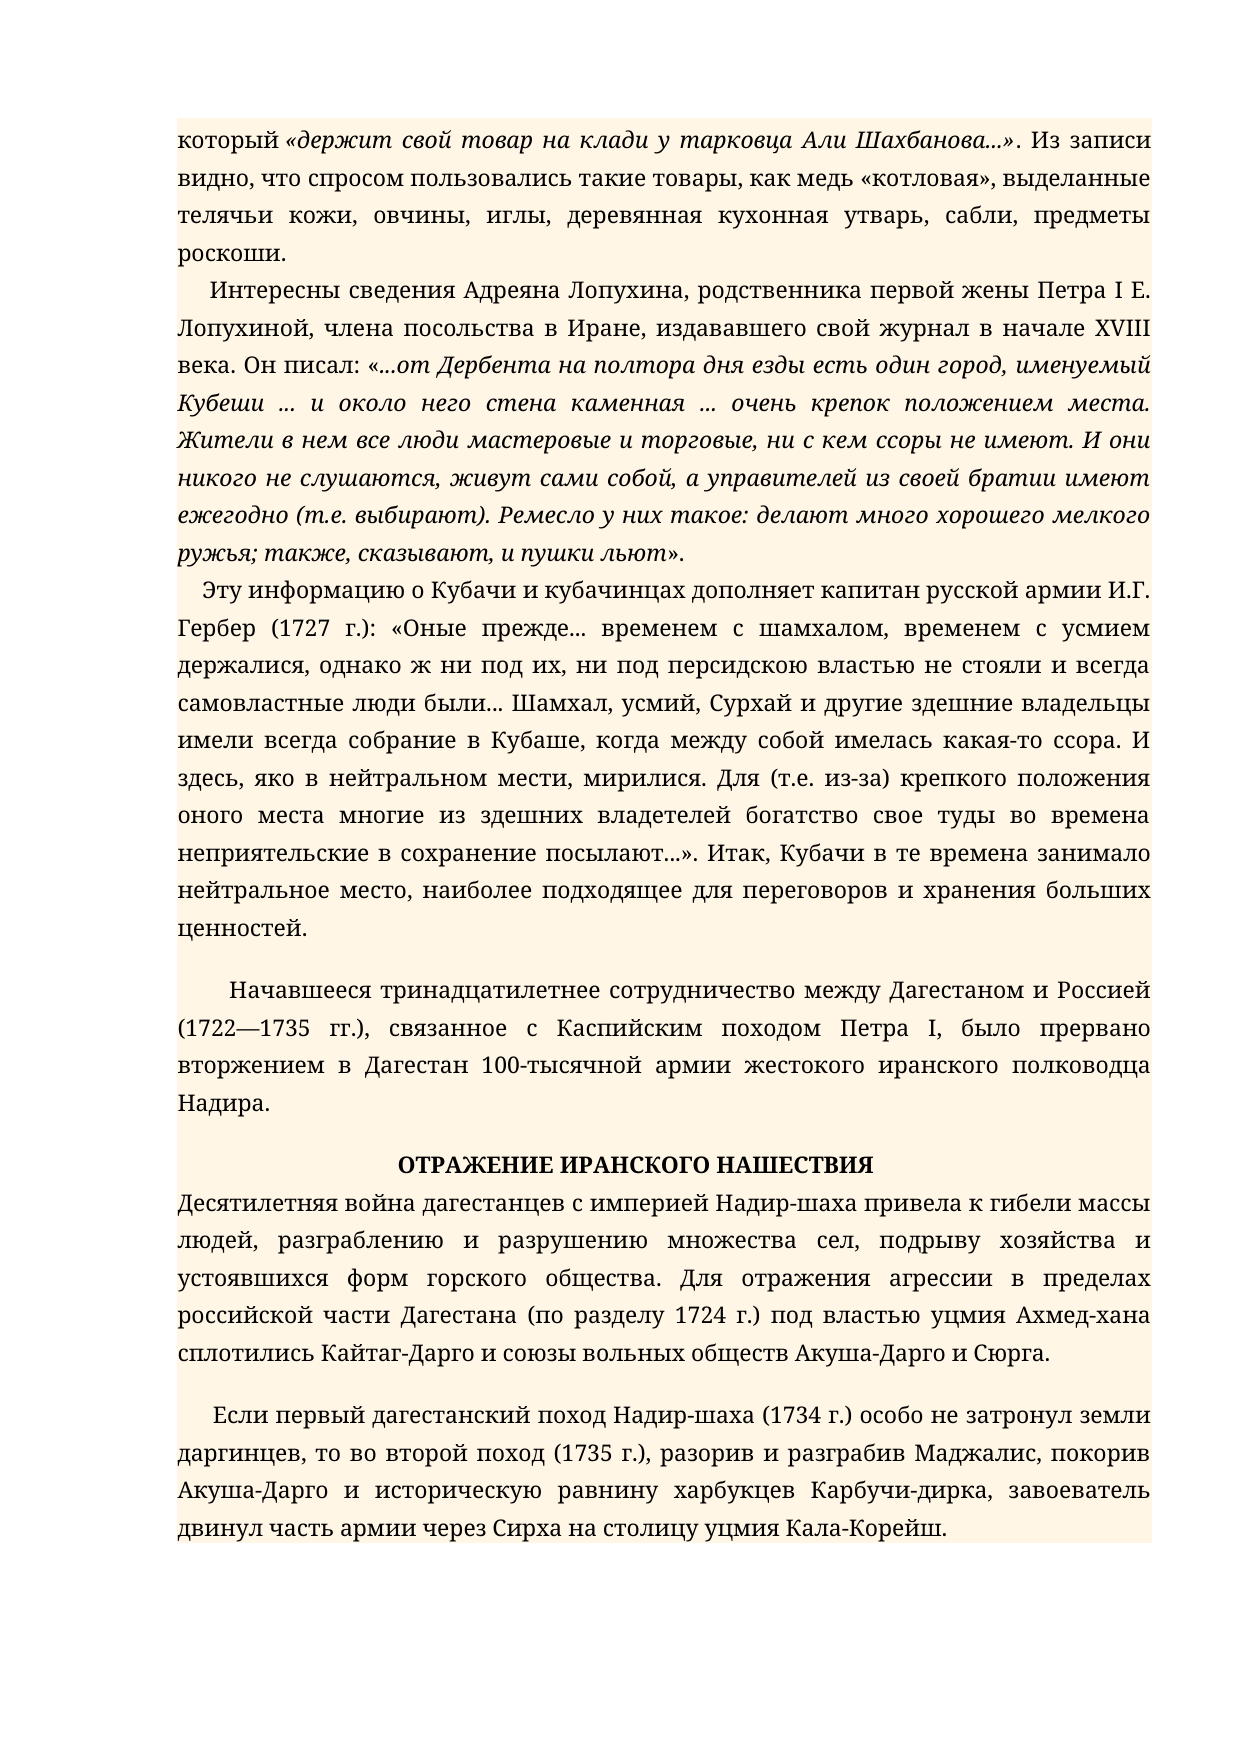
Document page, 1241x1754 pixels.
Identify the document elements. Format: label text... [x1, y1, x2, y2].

text Эту информацию о Кубачи и кубачинцах дополняет капитан русской армии И.Г. Гербер (1727 г.): «Оные прежде... временем с шамхалом, временем с усмием держалися, однако ж ни под их, ни под персидскою властью не стояли и всегда самовластные люди были... Шамхал, усмий, Сурхай и другие здешние владельцы имели всегда собрание в Кубаше, когда между собой имелась какая-то ссора. И здесь, яко в нейтральном мести, мирилися. Для (т.е. из-за) крепкого положения оного места многие из здешних владетелей богатство свое туды во времена неприятельские в сохранение посылают...». Итак, Кубачи в те времена занимало нейтральное место, наиболее подходящее для переговоров и хранения больших ценностей. [177, 568, 1152, 943]
text ОТРАЖЕНИЕ ИРАНСКОГО НАШЕСТВИЯ [177, 1143, 1152, 1181]
text Интересны сведения Адреяна Лопухина, родственника первой жены Петра I Е. Лопухиной, члена посольства в Иране, издававшего свой журнал в начале XVIII века. Он писал: «...от Дербента на полтора дня езды есть один город, именуемый Кубеши ... и около него стена каменная ... очень крепок положением места. Жители в нем все люди мастеровые и торговые, ни с кем ссоры не имеют. И они никого не слушаются, живут сами собой, а управителей из своей братии имеют ежегодно (т.е. выбирают). Ремесло у них такое: делают много хорошего мелкого ружья; также, сказывают, и пушки льют». [177, 268, 1152, 568]
text Начавшееся тринадцатилетнее сотрудничество между Дагестаном и Россией (1722—1735 гг.), связанное с Каспийским походом Петра I, было прервано вторжением в Дагестан 100-тысячной армии жестокого иранского полководца Надира. [177, 968, 1152, 1118]
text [177, 118, 1152, 268]
text Если первый дагестанский поход Надир-шаха (1734 г.) особо не затронул земли даргинцев, то во второй поход (1735 г.), разорив и разграбив Маджалис, покорив Акуша-Дарго и историческую равнину харбукцев Карбучи-дирка, завоеватель двинул часть армии через Сирха на столицу уцмия Кала-Корейш. [177, 1393, 1152, 1543]
text Десятилетняя война дагестанцев с империей Надир-шаха привела к гибели массы людей, разграблению и разрушению множества сел, подрыву хозяйства и устоявшихся форм горского общества. Для отражения агрессии в пределах российской части Дагестана (по разделу 1724 г.) под властью уцмия Ахмед-хана сплотились Кайтаг-Дарго и союзы вольных обществ Акуша-Дарго и Сюрга. [177, 1181, 1152, 1368]
